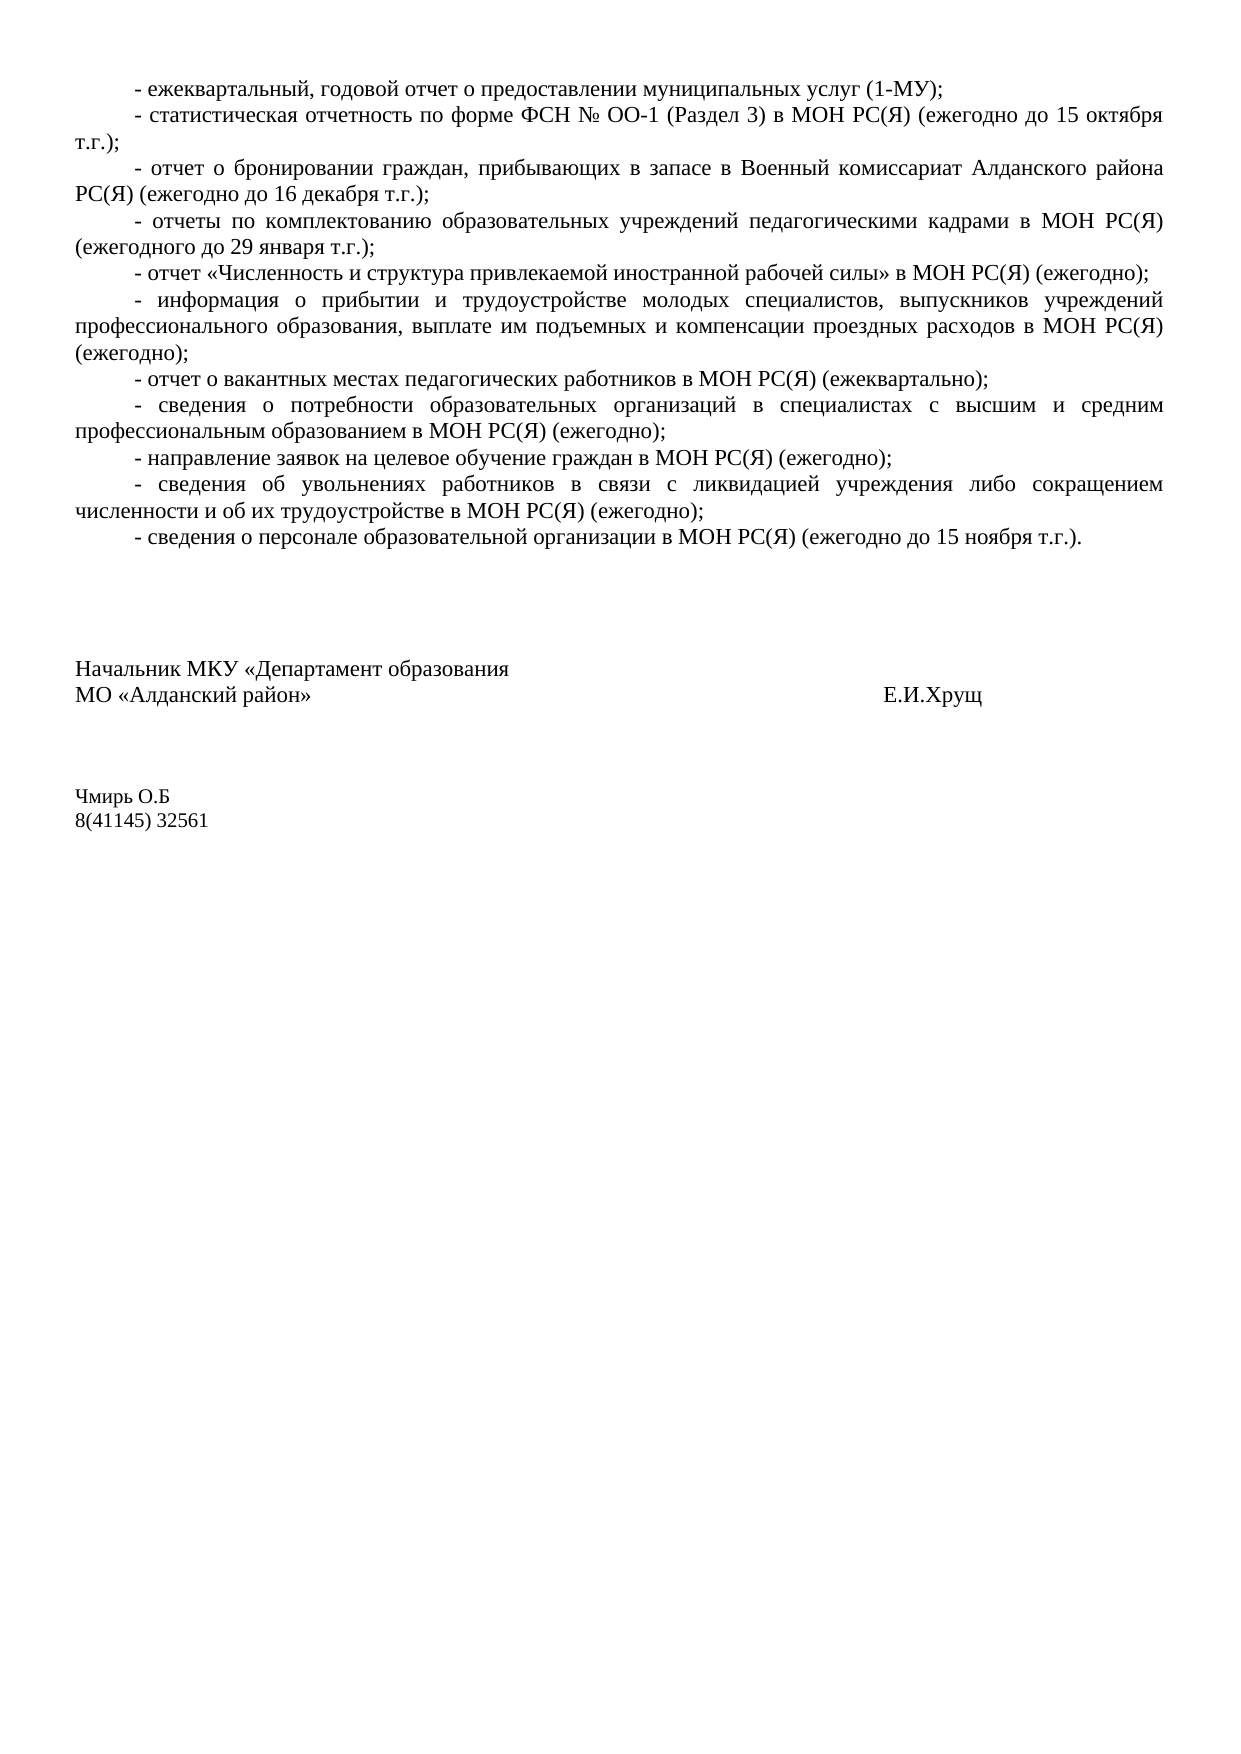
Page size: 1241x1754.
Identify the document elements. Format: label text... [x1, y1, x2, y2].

text - сведения о потребности образовательных организаций в специалистах с высшим и средним профессиональным образованием в МОН РС(Я) (ежегодно); [75, 391, 1165, 444]
text 8(41145) 32561 [75, 808, 1165, 832]
text - отчеты по комплектованию образовательных учреждений педагогическими кадрами в МОН РС(Я) (ежегодного до 29 января т.г.); [75, 207, 1165, 259]
text - сведения об увольнениях работников в связи с ликвидацией учреждения либо сокращением численности и об их трудоустройстве в МОН РС(Я) (ежегодно); [75, 470, 1165, 523]
text Начальник МКУ «Департамент образования [75, 655, 1165, 681]
text - информация о прибытии и трудоустройстве молодых специалистов, выпускников учреждений профессионального образования, выплате им подъемных и компенсации проездных расходов в МОН РС(Я) (ежегодно); [75, 286, 1165, 365]
text - отчет о бронировании граждан, прибывающих в запасе в Военный комиссариат Алданского района РС(Я) (ежегодно до 16 декабря т.г.); [75, 154, 1165, 207]
text - направление заявок на целевое обучение граждан в МОН РС(Я) (ежегодно); [75, 444, 1165, 470]
text - отчет о вакантных местах педагогических работников в МОН РС(Я) (ежеквартально); [75, 365, 1165, 391]
text МО «Алданский район» Е.И.Хрущ [75, 681, 1165, 707]
text - ежеквартальный, годовой отчет о предоставлении муниципальных услуг (1-МУ); [75, 75, 1165, 101]
text - сведения о персонале образовательной организации в МОН РС(Я) (ежегодно до 15 ноября т.г.). [75, 523, 1165, 549]
text Чмирь О.Б [75, 784, 1165, 808]
text - отчет «Численность и структура привлекаемой иностранной рабочей силы» в МОН РС(Я) (ежегодно); [75, 259, 1165, 286]
text - статистическая отчетность по форме ФСН № ОО-1 (Раздел 3) в МОН РС(Я) (ежегодно до 15 октября т.г.); [75, 101, 1165, 154]
